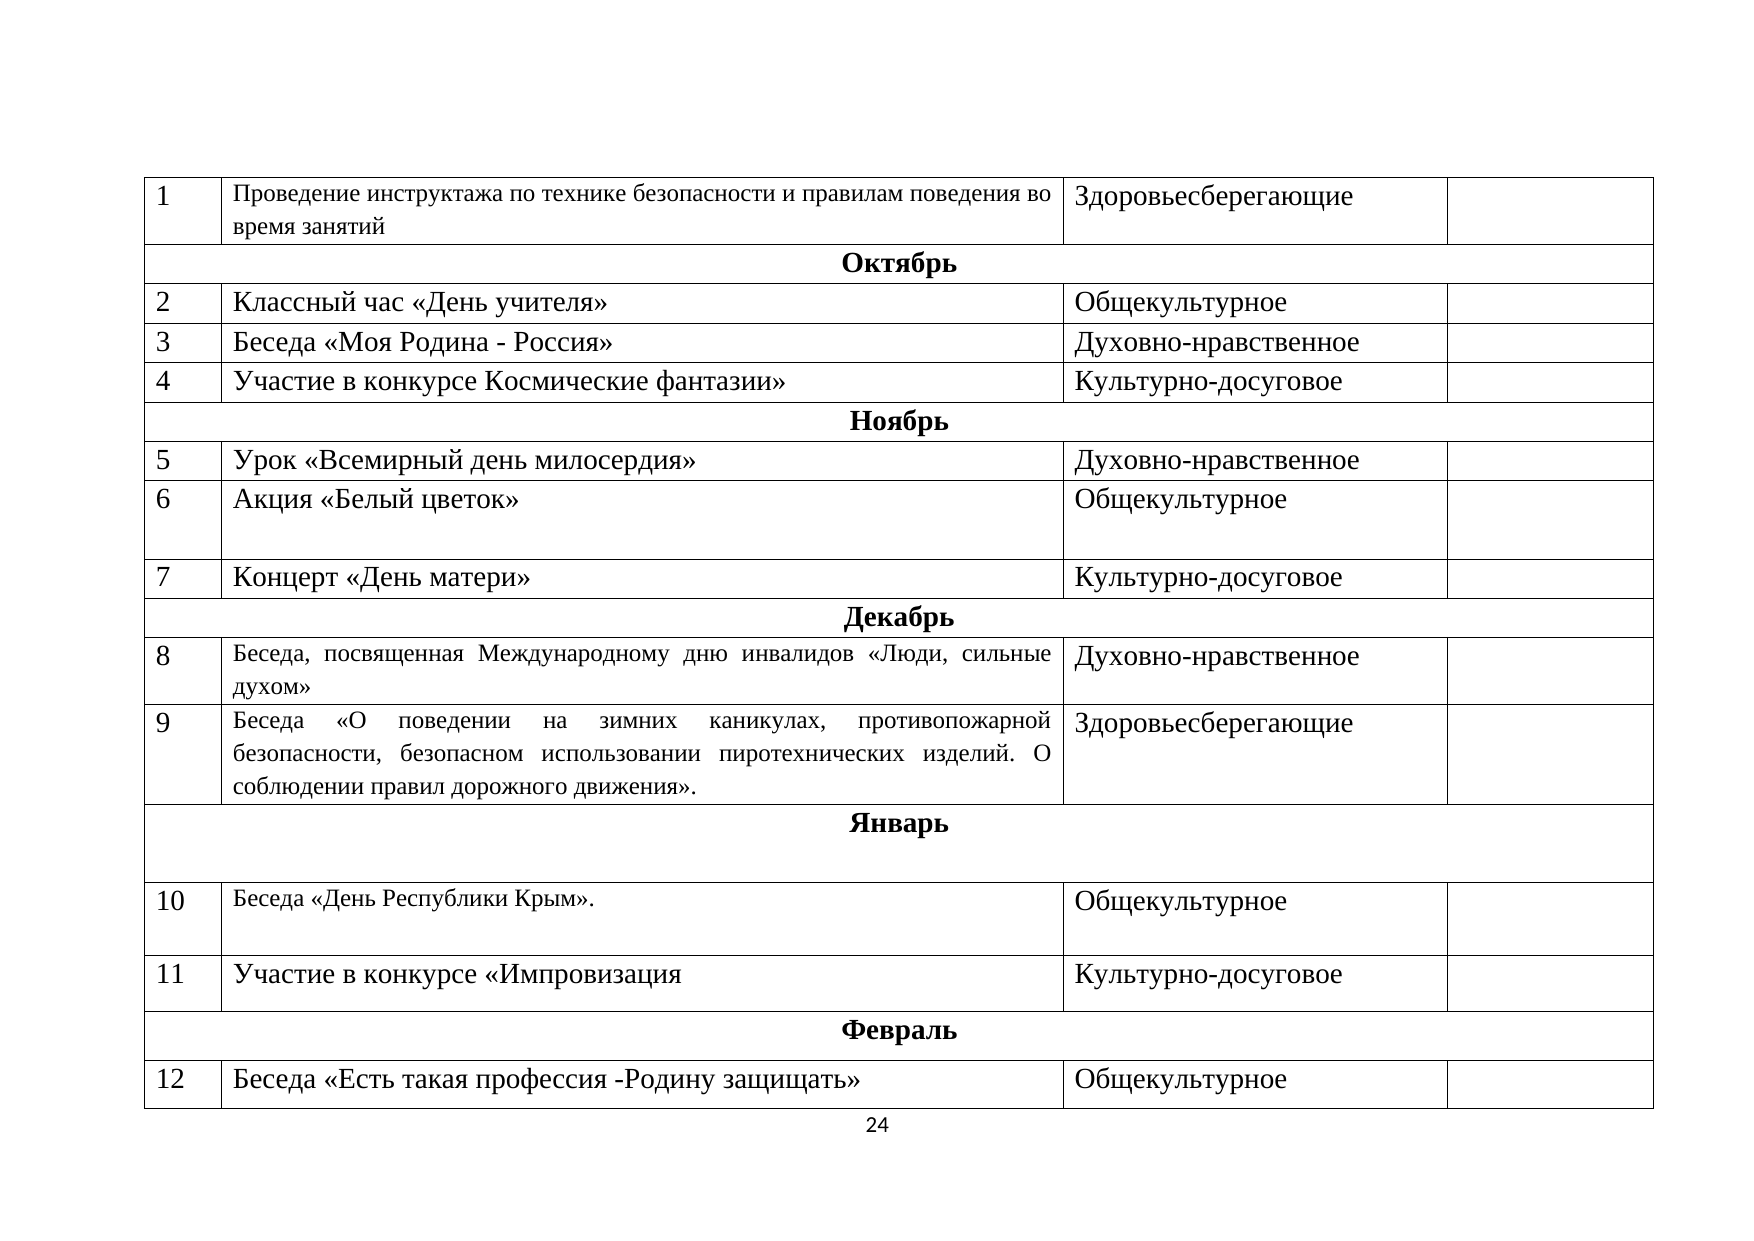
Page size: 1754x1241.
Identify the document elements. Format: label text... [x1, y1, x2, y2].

table_cell Духовно-нравственное [1064, 638, 1447, 704]
table_cell [1448, 883, 1653, 955]
table_cell 11 [145, 956, 221, 1011]
table_cell [1448, 324, 1653, 362]
table_cell Общекультурное [1064, 481, 1447, 558]
table_cell 8 [145, 638, 221, 704]
table_cell Беседа «День Республики Крым». [222, 883, 1063, 955]
table_cell 7 [145, 560, 221, 598]
table_cell Проведение инструктажа по технике безопасности и правилам поведения во время занятий [222, 178, 1063, 244]
table_cell Культурно-досуговое [1064, 560, 1447, 598]
table_cell Здоровьесберегающие [1064, 178, 1447, 244]
table_cell Культурно-досуговое [1064, 956, 1447, 1011]
table_cell Октябрь [145, 245, 1653, 283]
table_cell 12 [145, 1061, 221, 1107]
table_cell Декабрь [145, 599, 1653, 637]
table_cell [1448, 1061, 1653, 1107]
table_cell Общекультурное [1064, 883, 1447, 955]
table_cell Культурно-досуговое [1064, 363, 1447, 402]
table_cell [1448, 363, 1653, 402]
table_cell [1448, 481, 1653, 558]
table_cell [1448, 284, 1653, 323]
table_cell 2 [145, 284, 221, 323]
table_cell 1 [145, 178, 221, 244]
table_cell Духовно-нравственное [1064, 442, 1447, 480]
table_cell [1448, 638, 1653, 704]
table_cell 3 [145, 324, 221, 362]
table_cell Ноябрь [145, 403, 1653, 441]
table_cell Участие в конкурсе Космические фантазии» [222, 363, 1063, 402]
table_cell Январь [145, 805, 1653, 882]
table_cell [1448, 956, 1653, 1011]
table_cell [1448, 705, 1653, 804]
table_cell Беседа «Есть такая профессия -Родину защищать» [222, 1061, 1063, 1107]
table_cell Концерт «День матери» [222, 560, 1063, 598]
table_cell Классный час «День учителя» [222, 284, 1063, 323]
table_cell Февраль [145, 1012, 1653, 1060]
table_cell 10 [145, 883, 221, 955]
table_cell 9 [145, 705, 221, 804]
table_cell 4 [145, 363, 221, 402]
table_cell Беседа «О поведении на зимних каникулах, противопожарной безопасности, безопасном использовании пиротехнических изделий. О соблюдении правил дорожного движения». [222, 705, 1063, 804]
table_cell Духовно-нравственное [1064, 324, 1447, 362]
table_cell Общекультурное [1064, 1061, 1447, 1107]
table_cell 6 [145, 481, 221, 558]
table_cell Урок «Всемирный день милосердия» [222, 442, 1063, 480]
table_cell Акция «Белый цветок» [222, 481, 1063, 558]
table_cell Беседа «Моя Родина - Россия» [222, 324, 1063, 362]
table_cell Участие в конкурсе «Импровизация [222, 956, 1063, 1011]
table_cell [1448, 560, 1653, 598]
table_cell 5 [145, 442, 221, 480]
table_cell Здоровьесберегающие [1064, 705, 1447, 804]
table_cell [1448, 178, 1653, 244]
table_cell [1448, 442, 1653, 480]
table_cell Общекультурное [1064, 284, 1447, 323]
table_cell Беседа, посвященная Международному дню инвалидов «Люди, сильные духом» [222, 638, 1063, 704]
